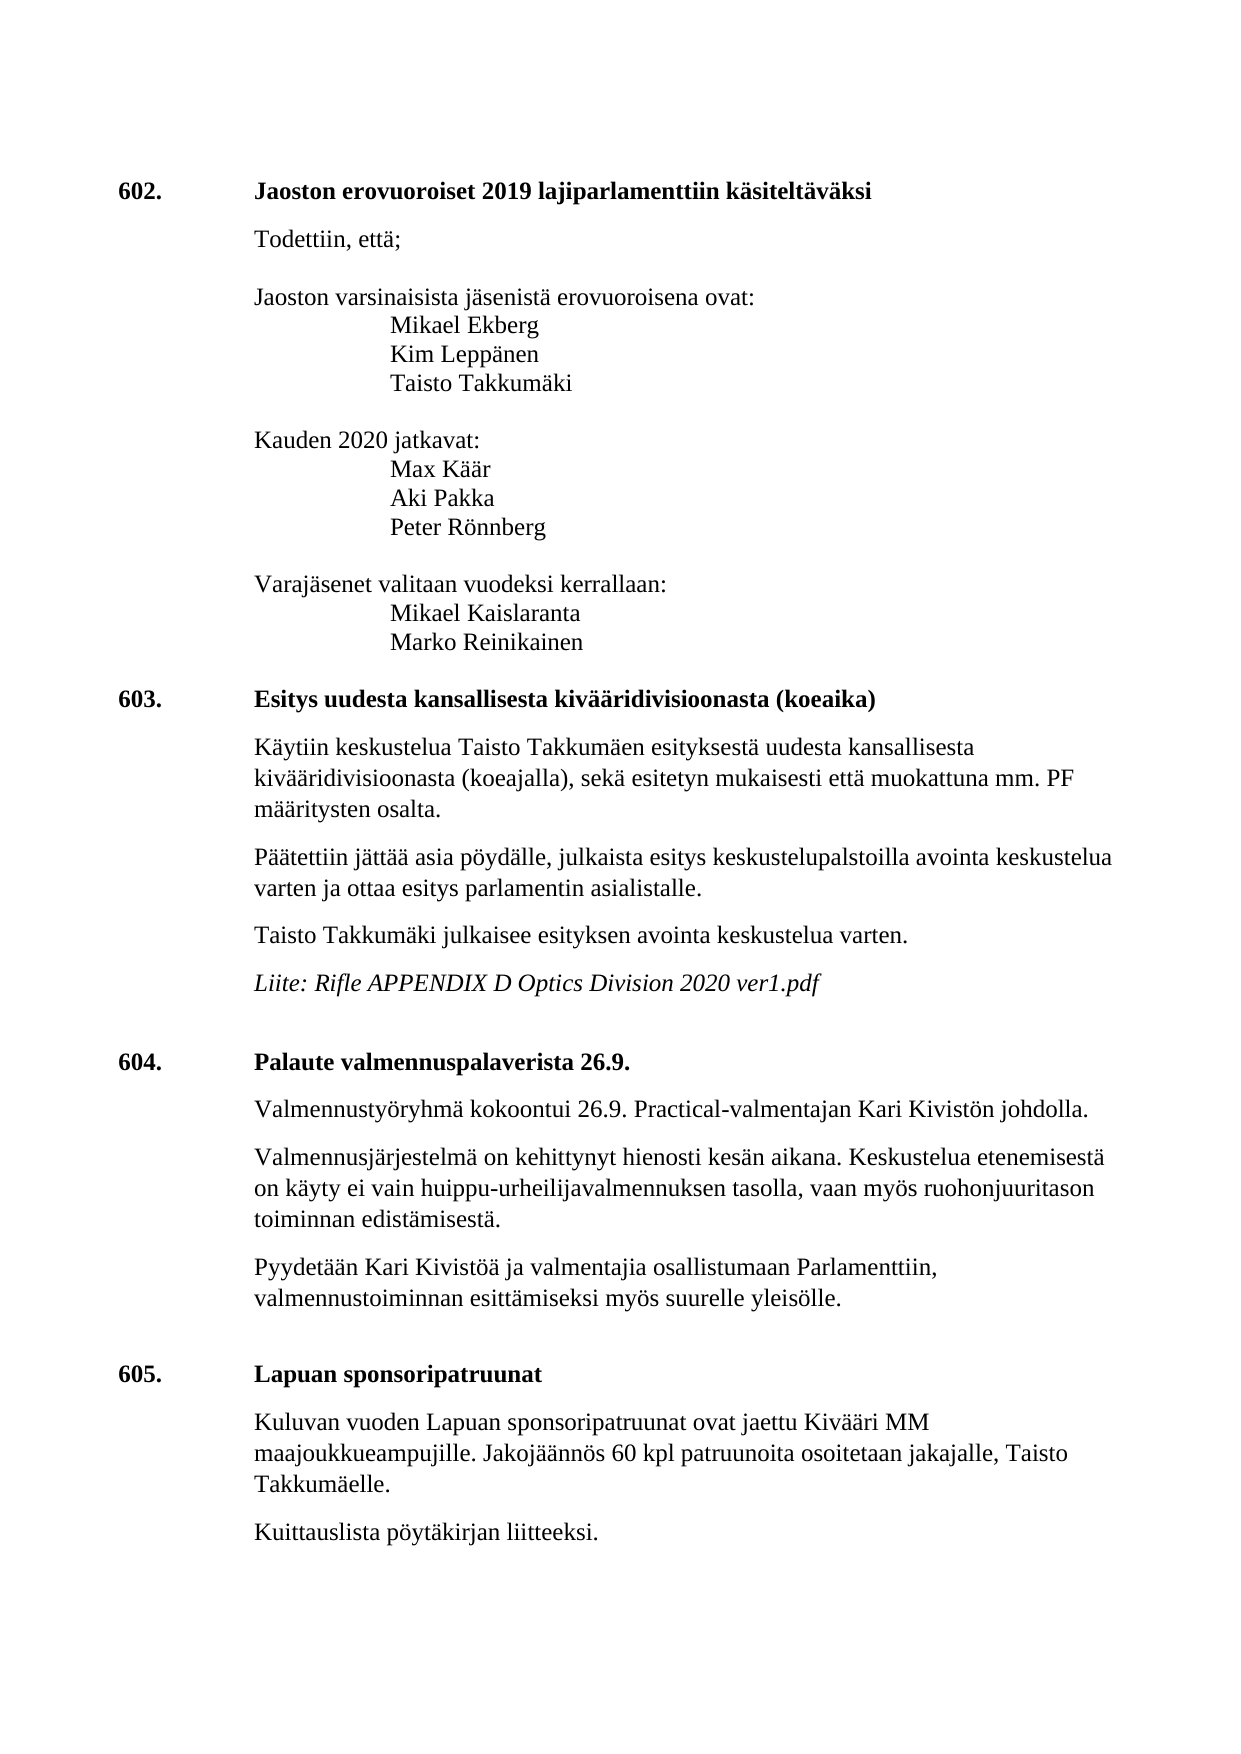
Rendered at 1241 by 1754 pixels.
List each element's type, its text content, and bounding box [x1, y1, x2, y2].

text Pyydetään Kari Kivistöä ja valmentajia osallistumaan Parlamenttiin, valmennustoiminnan esittämiseksi myös suurelle yleisölle. [254, 1252, 1122, 1312]
text Kuluvan vuoden Lapuan sponsoripatruunat ovat jaettu Kivääri MM maajoukkueampujille. Jakojäännös 60 kpl patruunoita osoitetaan jakajalle, Taisto Takkumäelle. [254, 1407, 1122, 1498]
text Kuittauslista pöytäkirjan liitteeksi. [254, 1517, 1122, 1546]
text Käytiin keskustelua Taisto Takkumäen esityksestä uudesta kansallisesta kivääridivisioonasta (koeajalla), sekä esitetyn mukaisesti että muokattuna mm. PF määritysten osalta. [254, 732, 1122, 823]
list Palaute valmennuspalaverista 26.9. [118, 1047, 1122, 1076]
text Jaoston varsinaisista jäsenistä erovuoroisena ovat: [254, 282, 1122, 310]
text Päätettiin jättää asia pöydälle, julkaista esitys keskustelupalstoilla avointa keskustelua varten ja ottaa esitys parlamentin asialistalle. [254, 842, 1122, 901]
list Jaoston erovuoroiset 2019 lajiparlamenttiin käsiteltäväksi [118, 176, 1122, 205]
text Kim Leppänen [254, 339, 1122, 368]
text Varajäsenet valitaan vuodeksi kerrallaan: [254, 569, 1122, 598]
text Marko Reinikainen [254, 627, 1122, 655]
text Taisto Takkumäki [254, 368, 1122, 397]
text Max Käär [254, 454, 1122, 483]
text Valmennusjärjestelmä on kehittynyt hienosti kesän aikana. Keskustelua etenemisestä on käyty ei vain huippu-urheilijavalmennuksen tasolla, vaan myös ruohonjuuritason toiminnan edistämisestä. [254, 1142, 1122, 1233]
text Mikael Kaislaranta [254, 598, 1122, 627]
text Todettiin, että; [254, 224, 1122, 253]
list Lapuan sponsoripatruunat [118, 1359, 1122, 1388]
text Mikael Ekberg [254, 310, 1122, 339]
list Esitys uudesta kansallisesta kivääridivisioonasta (koeaika) [118, 684, 1122, 713]
text Valmennustyöryhmä kokoontui 26.9. Practical-valmentajan Kari Kivistön johdolla. [254, 1094, 1122, 1123]
text Aki Pakka [254, 483, 1122, 512]
text Taisto Takkumäki julkaisee esityksen avointa keskustelua varten. [254, 920, 1122, 949]
text Kauden 2020 jatkavat: [254, 425, 1122, 454]
text Peter Rönnberg [254, 512, 1122, 540]
text Liite: Rifle APPENDIX D Optics Division 2020 ver1.pdf [254, 968, 1122, 997]
